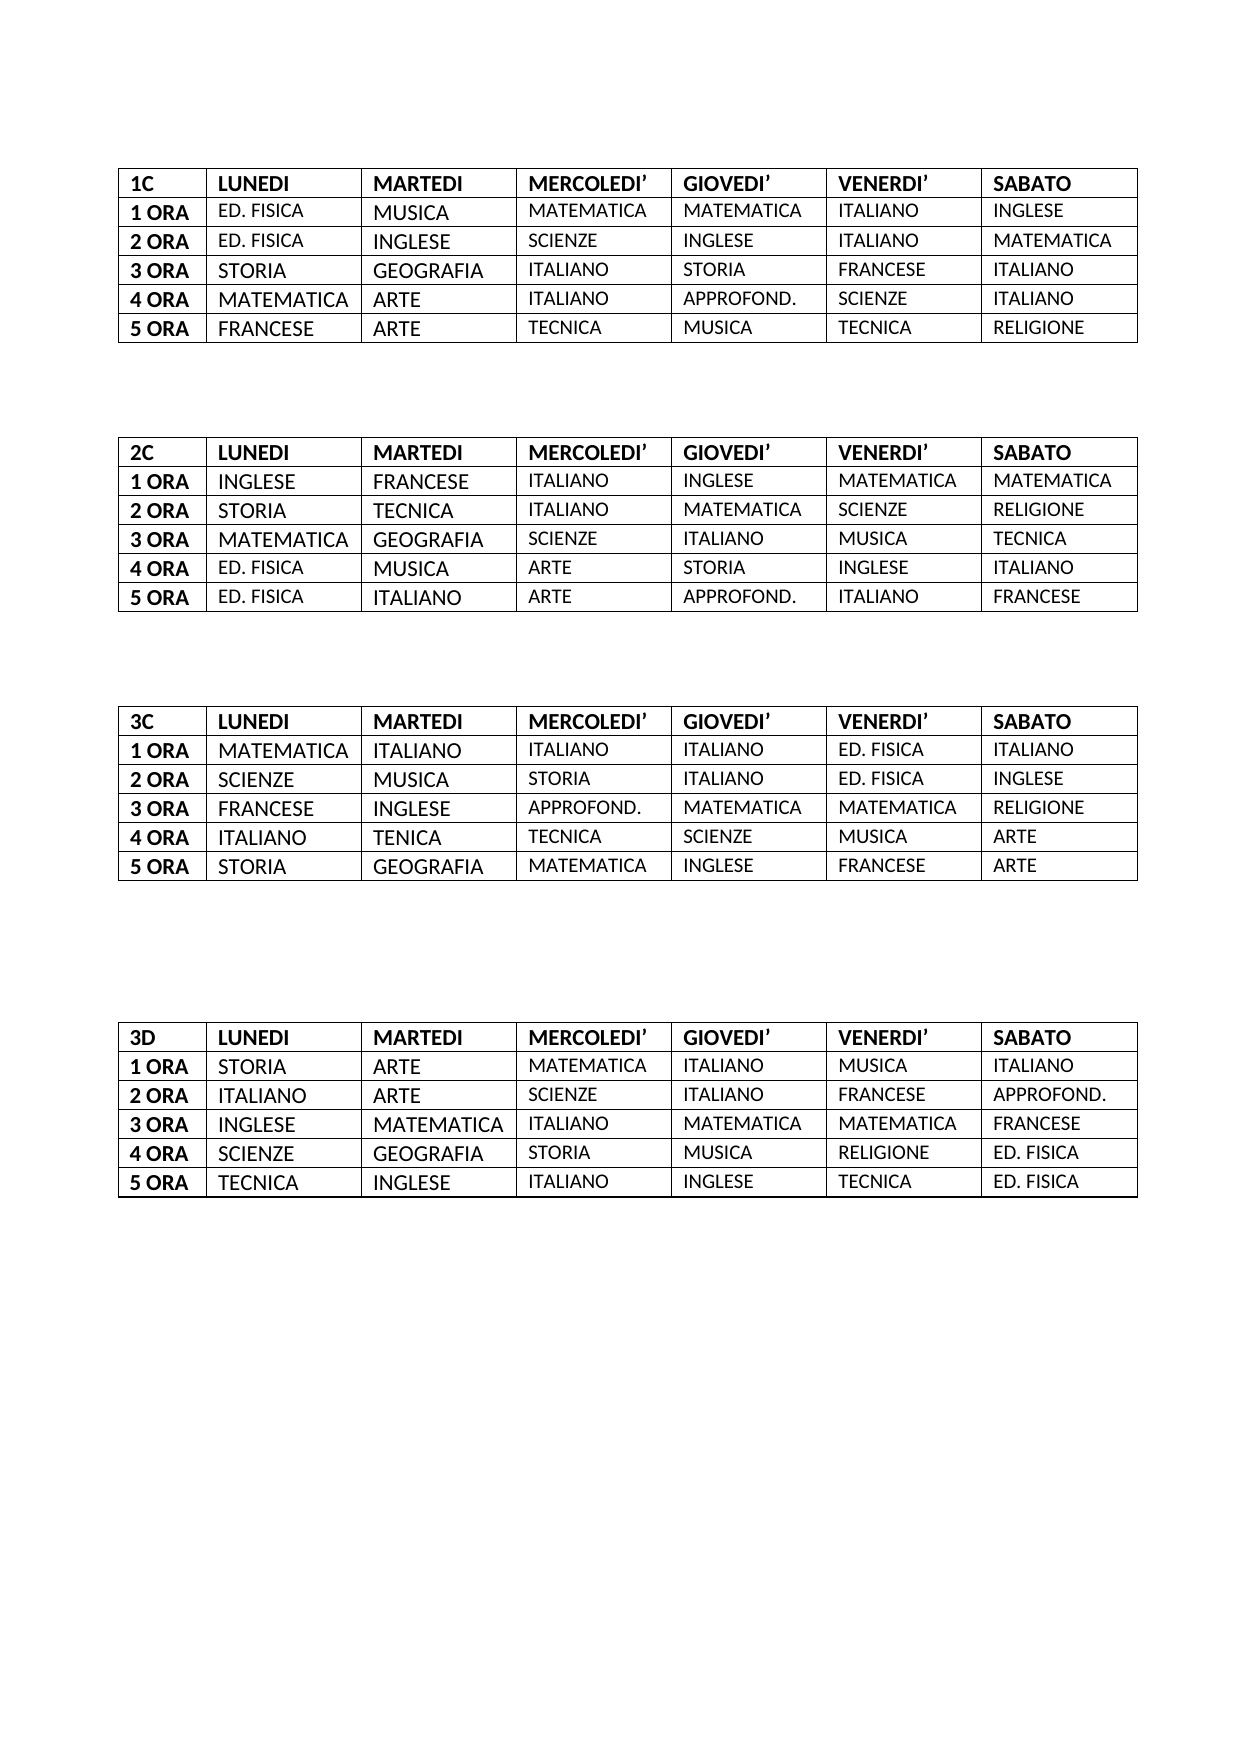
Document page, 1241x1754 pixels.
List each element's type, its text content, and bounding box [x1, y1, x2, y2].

table_cell INGLESE [672, 467, 826, 495]
table_cell MATEMATICA [672, 794, 826, 822]
table_cell 5 ORA [119, 1168, 206, 1196]
table_cell FRANCESE [982, 583, 1137, 611]
table_cell INGLESE [672, 852, 826, 880]
table_cell ITALIANO [672, 736, 826, 764]
table_cell APPROFOND. [672, 285, 826, 313]
table_cell ARTE [362, 1052, 516, 1080]
table_header MARTEDI [362, 1023, 516, 1051]
table_header MARTEDI [362, 169, 516, 197]
table_cell ITALIANO [672, 1052, 826, 1080]
table_cell MUSICA [827, 1052, 981, 1080]
table_header MERCOLEDI’ [517, 1023, 671, 1051]
table_cell FRANCESE [827, 852, 981, 880]
table_cell STORIA [517, 765, 671, 793]
table_cell ITALIANO [982, 736, 1137, 764]
table_cell 4 ORA [119, 554, 206, 582]
table_header 2C [119, 438, 206, 466]
table_cell 3 ORA [119, 525, 206, 553]
table_cell SCIENZE [517, 1081, 671, 1109]
table_cell MATEMATICA [827, 794, 981, 822]
table_cell MUSICA [827, 823, 981, 851]
table_header LUNEDI [207, 438, 361, 466]
table_cell TECNICA [517, 823, 671, 851]
table_cell ITALIANO [672, 525, 826, 553]
table_cell INGLESE [207, 467, 361, 495]
table_cell ED. FISICA [207, 583, 361, 611]
table_cell ITALIANO [982, 1052, 1137, 1080]
table_header 1C [119, 169, 206, 197]
table_cell FRANCESE [982, 1110, 1137, 1138]
table_cell 1 ORA [119, 198, 206, 226]
table_cell 5 ORA [119, 852, 206, 880]
table_cell ITALIANO [517, 285, 671, 313]
table_cell TECNICA [982, 525, 1137, 553]
table_cell MATEMATICA [517, 198, 671, 226]
table_cell 5 ORA [119, 314, 206, 342]
table_header 3D [119, 1023, 206, 1051]
table_cell FRANCESE [362, 467, 516, 495]
table_cell ITALIANO [982, 554, 1137, 582]
table_cell RELIGIONE [982, 794, 1137, 822]
table_cell 5 ORA [119, 583, 206, 611]
table_cell MATEMATICA [982, 227, 1137, 255]
table_cell ED. FISICA [827, 736, 981, 764]
table_cell TECNICA [827, 314, 981, 342]
table_cell ARTE [982, 852, 1137, 880]
table_cell STORIA [672, 256, 826, 284]
table_cell APPROFOND. [672, 583, 826, 611]
table_cell ITALIANO [827, 583, 981, 611]
table_cell GEOGRAFIA [362, 525, 516, 553]
table_cell ARTE [517, 554, 671, 582]
table_cell INGLESE [672, 227, 826, 255]
table_cell SCIENZE [517, 525, 671, 553]
table_cell 3 ORA [119, 256, 206, 284]
table_cell 1 ORA [119, 1052, 206, 1080]
table_cell ITALIANO [827, 198, 981, 226]
table_cell MATEMATICA [207, 525, 361, 553]
table_cell 2 ORA [119, 1081, 206, 1109]
table_cell ITALIANO [207, 1081, 361, 1109]
table_cell ITALIANO [982, 256, 1137, 284]
table_cell ARTE [362, 314, 516, 342]
table_cell ITALIANO [517, 1110, 671, 1138]
table_header GIOVEDI’ [672, 707, 826, 735]
table_cell 4 ORA [119, 823, 206, 851]
table_header 3C [119, 707, 206, 735]
table_cell INGLESE [362, 1168, 516, 1196]
table_header SABATO [982, 707, 1137, 735]
table_cell RELIGIONE [982, 314, 1137, 342]
table_cell 3 ORA [119, 1110, 206, 1138]
table_cell ED. FISICA [982, 1168, 1137, 1196]
table_cell SCIENZE [827, 285, 981, 313]
table_cell SCIENZE [672, 823, 826, 851]
table_cell INGLESE [982, 765, 1137, 793]
table_cell 2 ORA [119, 496, 206, 524]
table_cell INGLESE [982, 198, 1137, 226]
table_cell SCIENZE [517, 227, 671, 255]
table_cell MUSICA [827, 525, 981, 553]
table_cell ED. FISICA [207, 227, 361, 255]
table_cell MATEMATICA [982, 467, 1137, 495]
table_cell ARTE [517, 583, 671, 611]
table_cell MATEMATICA [672, 496, 826, 524]
table_cell SCIENZE [827, 496, 981, 524]
table_cell ITALIANO [827, 227, 981, 255]
table_cell TECNICA [827, 1168, 981, 1196]
table_cell ITALIANO [207, 823, 361, 851]
table_cell SCIENZE [207, 1139, 361, 1167]
table_cell TECNICA [517, 314, 671, 342]
table_cell ITALIANO [517, 1168, 671, 1196]
table_cell MATEMATICA [362, 1110, 516, 1138]
table_cell FRANCESE [207, 314, 361, 342]
table_cell ED. FISICA [982, 1139, 1137, 1167]
table_cell 4 ORA [119, 285, 206, 313]
table_header GIOVEDI’ [672, 1023, 826, 1051]
table_cell ITALIANO [672, 765, 826, 793]
table_cell INGLESE [362, 227, 516, 255]
table_cell TECNICA [362, 496, 516, 524]
table_cell MATEMATICA [827, 1110, 981, 1138]
table_cell GEOGRAFIA [362, 1139, 516, 1167]
table_cell INGLESE [827, 554, 981, 582]
table_header SABATO [982, 1023, 1137, 1051]
table_header MARTEDI [362, 438, 516, 466]
table_cell ARTE [362, 285, 516, 313]
table_cell RELIGIONE [827, 1139, 981, 1167]
table_header MERCOLEDI’ [517, 707, 671, 735]
table_cell INGLESE [207, 1110, 361, 1138]
table_header MARTEDI [362, 707, 516, 735]
table_cell ITALIANO [362, 736, 516, 764]
table_cell APPROFOND. [982, 1081, 1137, 1109]
table_cell STORIA [207, 496, 361, 524]
table_header MERCOLEDI’ [517, 169, 671, 197]
table_cell MUSICA [362, 765, 516, 793]
table_header LUNEDI [207, 707, 361, 735]
table_header LUNEDI [207, 169, 361, 197]
table_cell MUSICA [672, 314, 826, 342]
table_cell GEOGRAFIA [362, 256, 516, 284]
table_cell ED. FISICA [207, 554, 361, 582]
table_cell ITALIANO [362, 583, 516, 611]
table_cell ITALIANO [517, 256, 671, 284]
table_cell 2 ORA [119, 765, 206, 793]
table_cell SCIENZE [207, 765, 361, 793]
table_cell INGLESE [672, 1168, 826, 1196]
table_header VENERDI’ [827, 438, 981, 466]
table_cell TECNICA [207, 1168, 361, 1196]
table_cell GEOGRAFIA [362, 852, 516, 880]
table_cell ARTE [362, 1081, 516, 1109]
table_cell ITALIANO [517, 736, 671, 764]
table_header VENERDI’ [827, 707, 981, 735]
table_cell FRANCESE [827, 256, 981, 284]
table_cell MUSICA [362, 554, 516, 582]
table_cell 1 ORA [119, 467, 206, 495]
table_cell TENICA [362, 823, 516, 851]
table_cell 3 ORA [119, 794, 206, 822]
table_cell MUSICA [672, 1139, 826, 1167]
table_cell 1 ORA [119, 736, 206, 764]
table_header VENERDI’ [827, 169, 981, 197]
table_cell STORIA [207, 256, 361, 284]
table_cell ED. FISICA [207, 198, 361, 226]
table_header LUNEDI [207, 1023, 361, 1051]
table_cell MATEMATICA [207, 285, 361, 313]
table_cell MUSICA [362, 198, 516, 226]
table_cell STORIA [517, 1139, 671, 1167]
table_cell ITALIANO [982, 285, 1137, 313]
table_cell MATEMATICA [517, 852, 671, 880]
table_cell MATEMATICA [517, 1052, 671, 1080]
table_cell ITALIANO [517, 467, 671, 495]
table_header VENERDI’ [827, 1023, 981, 1051]
table_cell 4 ORA [119, 1139, 206, 1167]
table_cell MATEMATICA [672, 1110, 826, 1138]
table_cell MATEMATICA [672, 198, 826, 226]
table_cell APPROFOND. [517, 794, 671, 822]
table_cell ITALIANO [672, 1081, 826, 1109]
table_cell STORIA [207, 1052, 361, 1080]
table_header SABATO [982, 438, 1137, 466]
table_cell 2 ORA [119, 227, 206, 255]
table_cell MATEMATICA [207, 736, 361, 764]
table_header SABATO [982, 169, 1137, 197]
table_cell STORIA [207, 852, 361, 880]
table_cell FRANCESE [207, 794, 361, 822]
table_cell STORIA [672, 554, 826, 582]
table_cell ED. FISICA [827, 765, 981, 793]
table_cell INGLESE [362, 794, 516, 822]
table_header MERCOLEDI’ [517, 438, 671, 466]
table_header GIOVEDI’ [672, 438, 826, 466]
table_header GIOVEDI’ [672, 169, 826, 197]
table_cell ITALIANO [517, 496, 671, 524]
table_cell ARTE [982, 823, 1137, 851]
table_cell FRANCESE [827, 1081, 981, 1109]
table_cell MATEMATICA [827, 467, 981, 495]
table_cell RELIGIONE [982, 496, 1137, 524]
